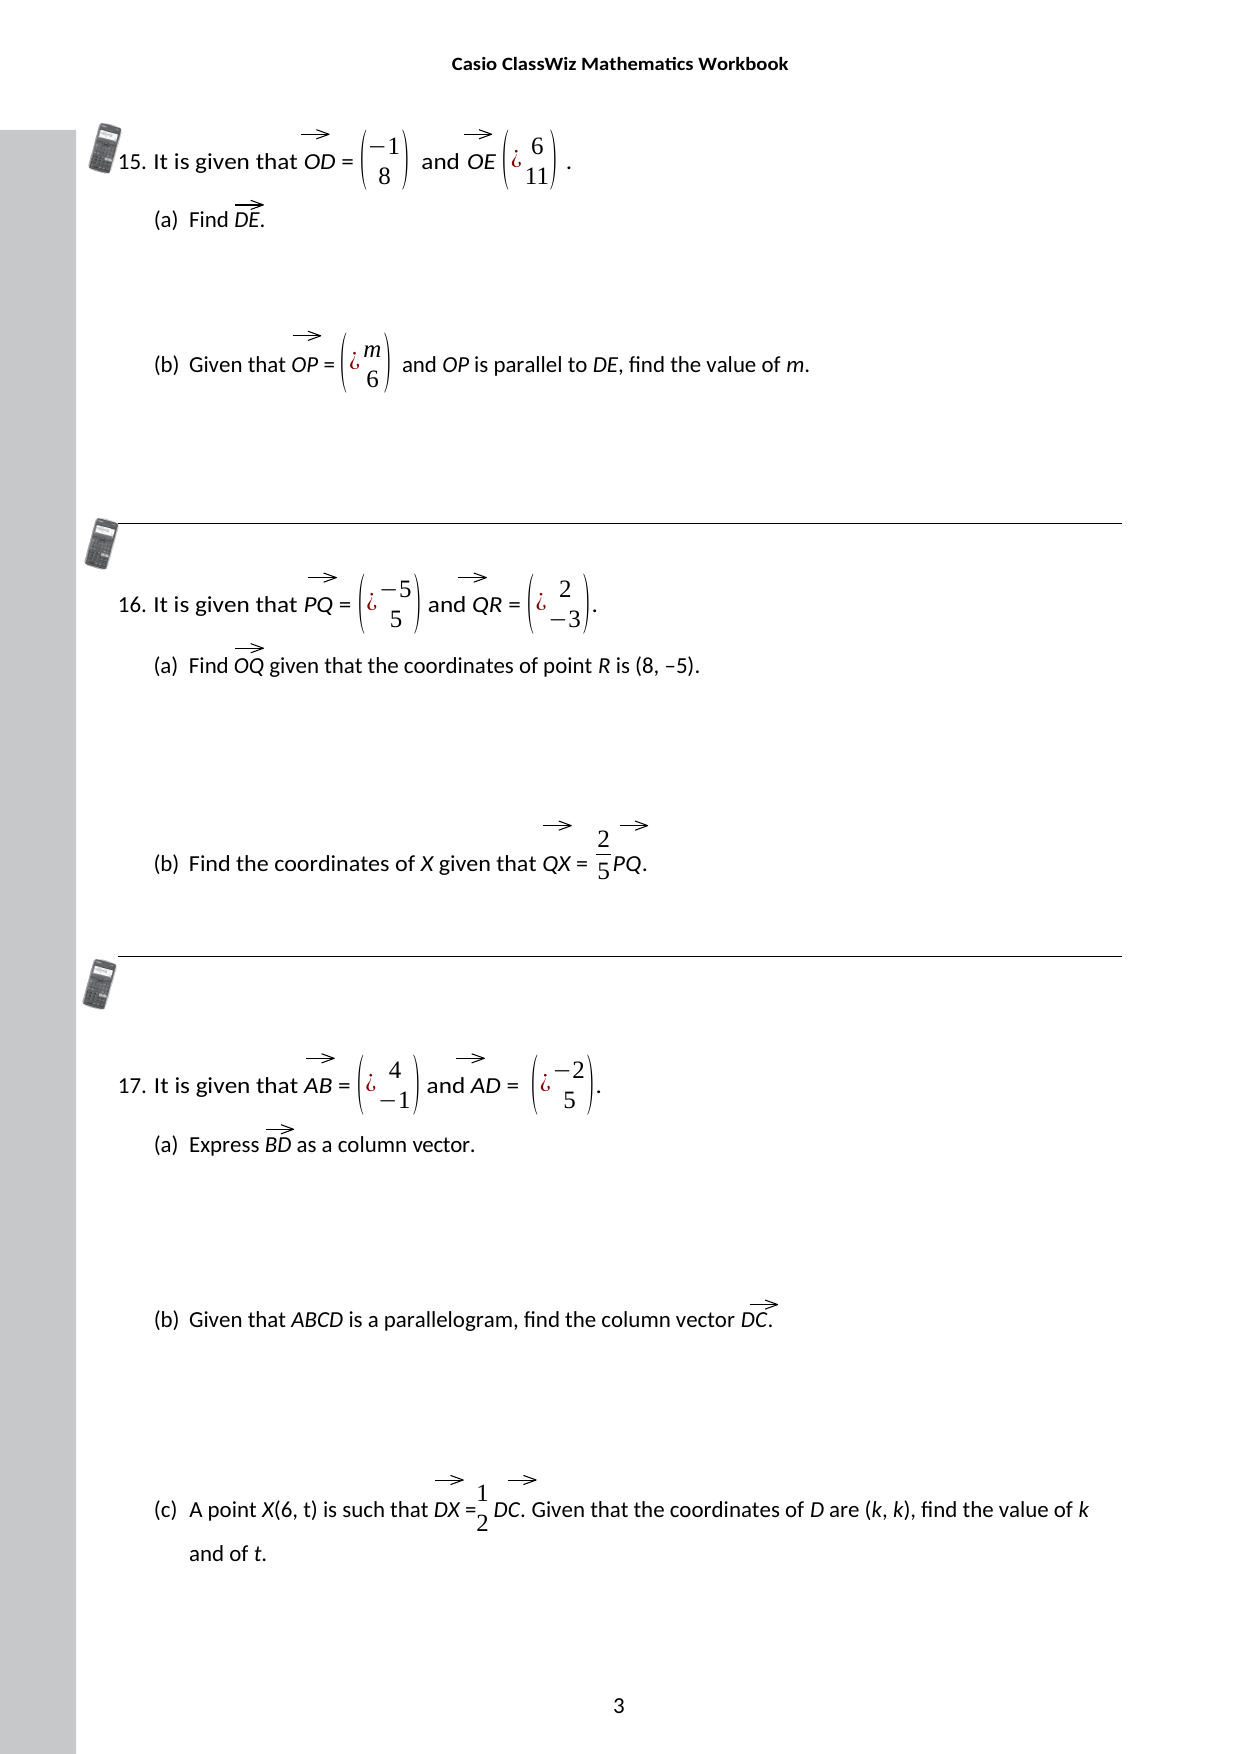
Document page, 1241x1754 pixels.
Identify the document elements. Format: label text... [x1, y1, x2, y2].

list Express BD as a column vector. [153, 1130, 1240, 1158]
list Given that ABCD is a parallelogram, find the column vector DC. [153, 1305, 1240, 1333]
text Casio ClassWiz Mathematics Workbook [64, 52, 1176, 75]
text and of t. [189, 1539, 1240, 1567]
picture [86, 120, 124, 176]
list It is given that PQ = and QR = . [118, 573, 1240, 636]
list A point X(6, t) is such that DX = DC. Given that the coordinates of D are (k, k), find the value of k [154, 1480, 1240, 1538]
list Find the coordinates of X given that QX = PQ. [153, 826, 1240, 885]
list Find DE. [153, 206, 1240, 233]
list It is given that OD = and OE . [118, 129, 1240, 193]
list Given that OP = and OP is parallel to DE, find the value of m. [153, 332, 1240, 396]
list Find OQ given that the coordinates of point R is (8, –5). [153, 651, 1240, 679]
list It is given that AB = and AD = . [118, 1054, 1240, 1117]
picture [80, 956, 119, 1012]
picture [82, 515, 121, 572]
